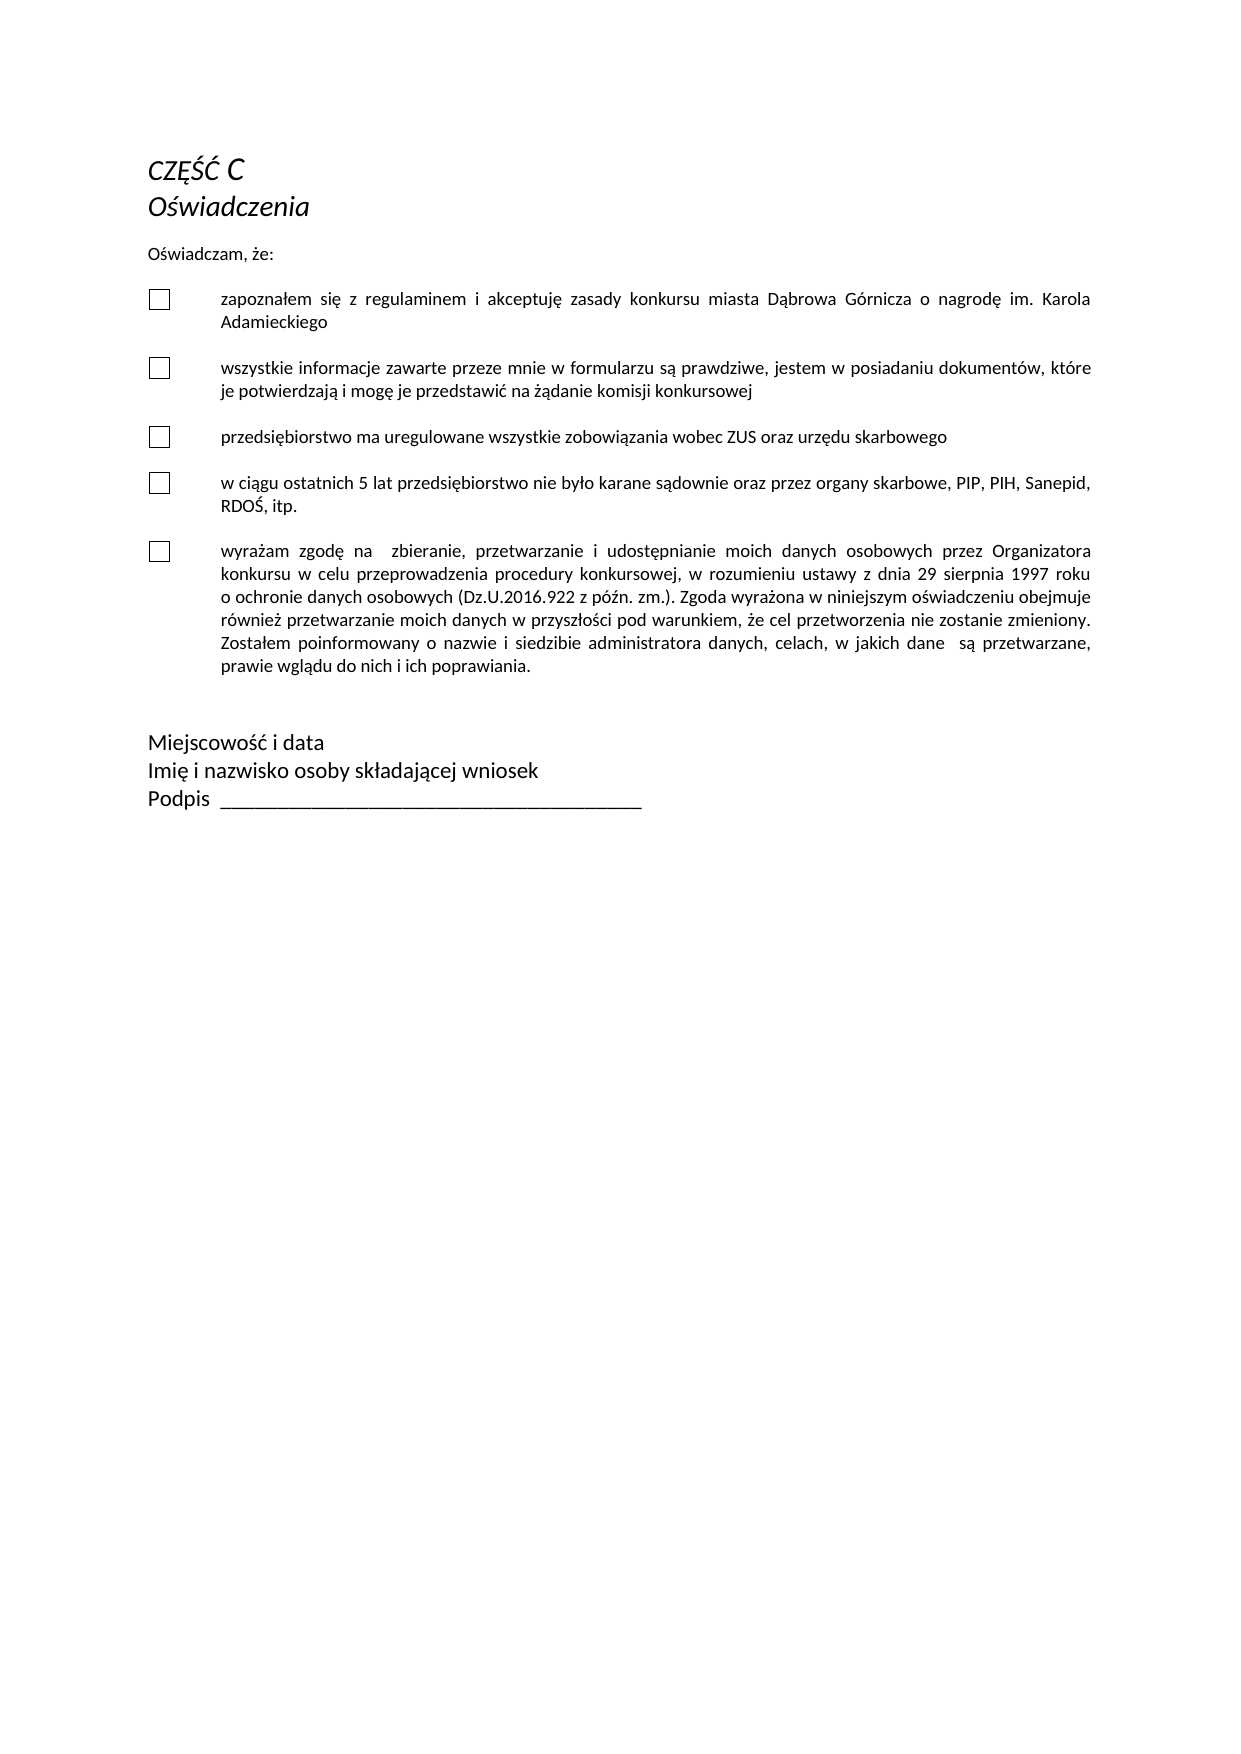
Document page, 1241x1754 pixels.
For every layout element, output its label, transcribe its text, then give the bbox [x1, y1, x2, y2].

text Oświadczam, że: [148, 242, 1093, 265]
text Oświadczenia [148, 188, 1093, 224]
text Podpis _____________________________________ [148, 784, 1093, 812]
text Miejscowość i data [148, 728, 1093, 756]
text przedsiębiorstwo ma uregulowane wszystkie zobowiązania wobec ZUS oraz urzędu skarbowego [148, 425, 1093, 448]
text w ciągu ostatnich 5 lat przedsiębiorstwo nie było karane sądownie oraz przez organy skarbowe, PIP, PIH, Sanepid, RDOŚ, itp. [148, 471, 1093, 517]
text zapoznałem się z regulaminem i akceptuję zasady konkursu miasta Dąbrowa Górnicza o nagrodę im. Karola Adamieckiego [148, 288, 1093, 333]
text wyrażam zgodę na zbieranie, przetwarzanie i udostępnianie moich danych osobowych przez Organizatora konkursu w celu przeprowadzenia procedury konkursowej, w rozumieniu ustawy z dnia 29 sierpnia 1997 roku o ochronie danych osobowych (Dz.U.2016.922 z późn. zm.). Zgoda wyrażona w niniejszym oświadczeniu obejmuje również przetwarzanie moich danych w przyszłości pod warunkiem, że cel przetworzenia nie zostanie zmieniony. Zostałem poinformowany o nazwie i siedzibie administratora danych, celach, w jakich dane są przetwarzane, prawie wglądu do nich i ich poprawiania. [148, 540, 1093, 677]
text wszystkie informacje zawarte przeze mnie w formularzu są prawdziwe, jestem w posiadaniu dokumentów, które je potwierdzają i mogę je przedstawić na żądanie komisji konkursowej [148, 356, 1093, 402]
text Imię i nazwisko osoby składającej wniosek [148, 756, 1093, 784]
text CZĘŚĆ C [148, 148, 1093, 188]
